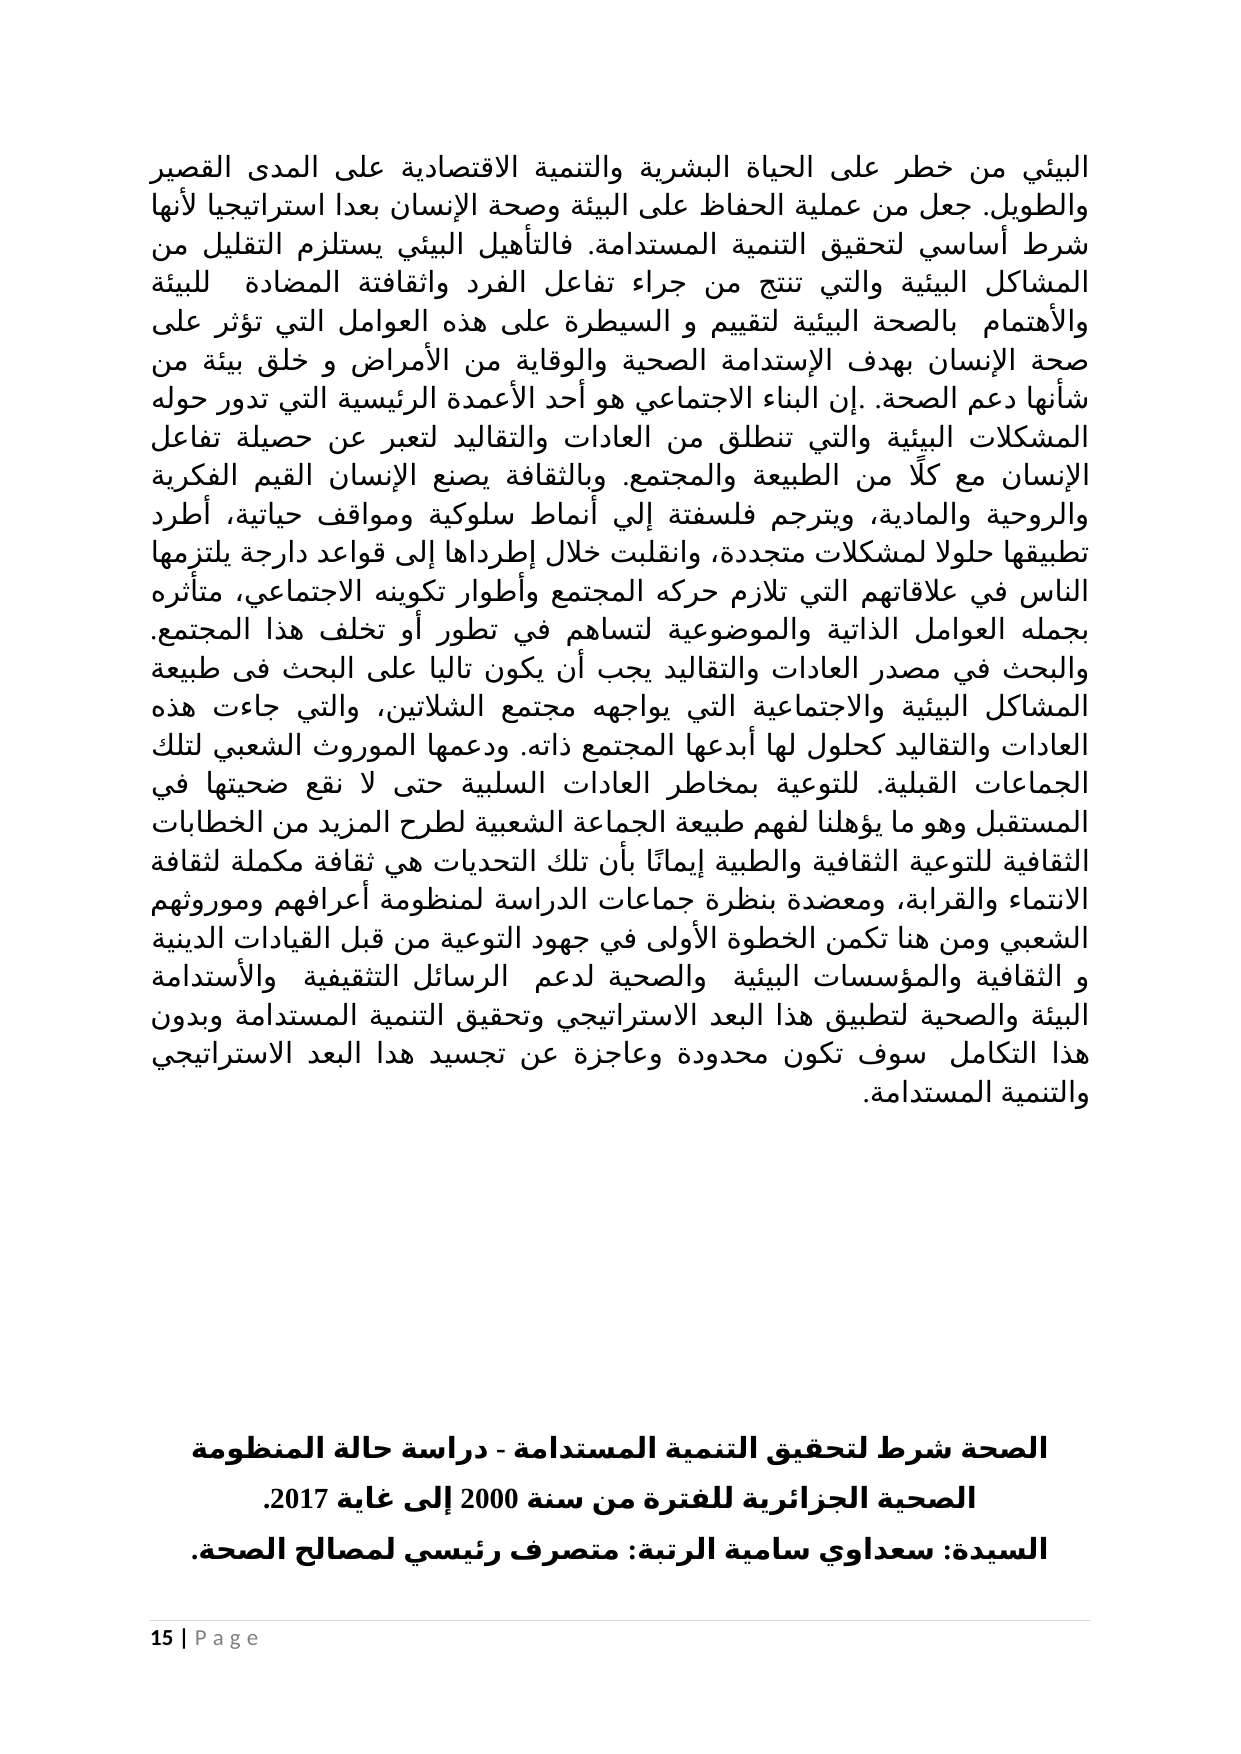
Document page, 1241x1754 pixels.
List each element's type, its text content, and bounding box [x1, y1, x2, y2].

text الصحة شرط لتحقيق التنمية المستدامة - دراسة حالة المنظومة الصحية الجزائرية للفترة من سنة 2000 إلى غاية 2017. [150, 1431, 1090, 1515]
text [150, 150, 1090, 1108]
text السيدة: سعداوي سامية الرتبة: متصرف رئيسي لمصالح الصحة. [150, 1532, 1090, 1565]
